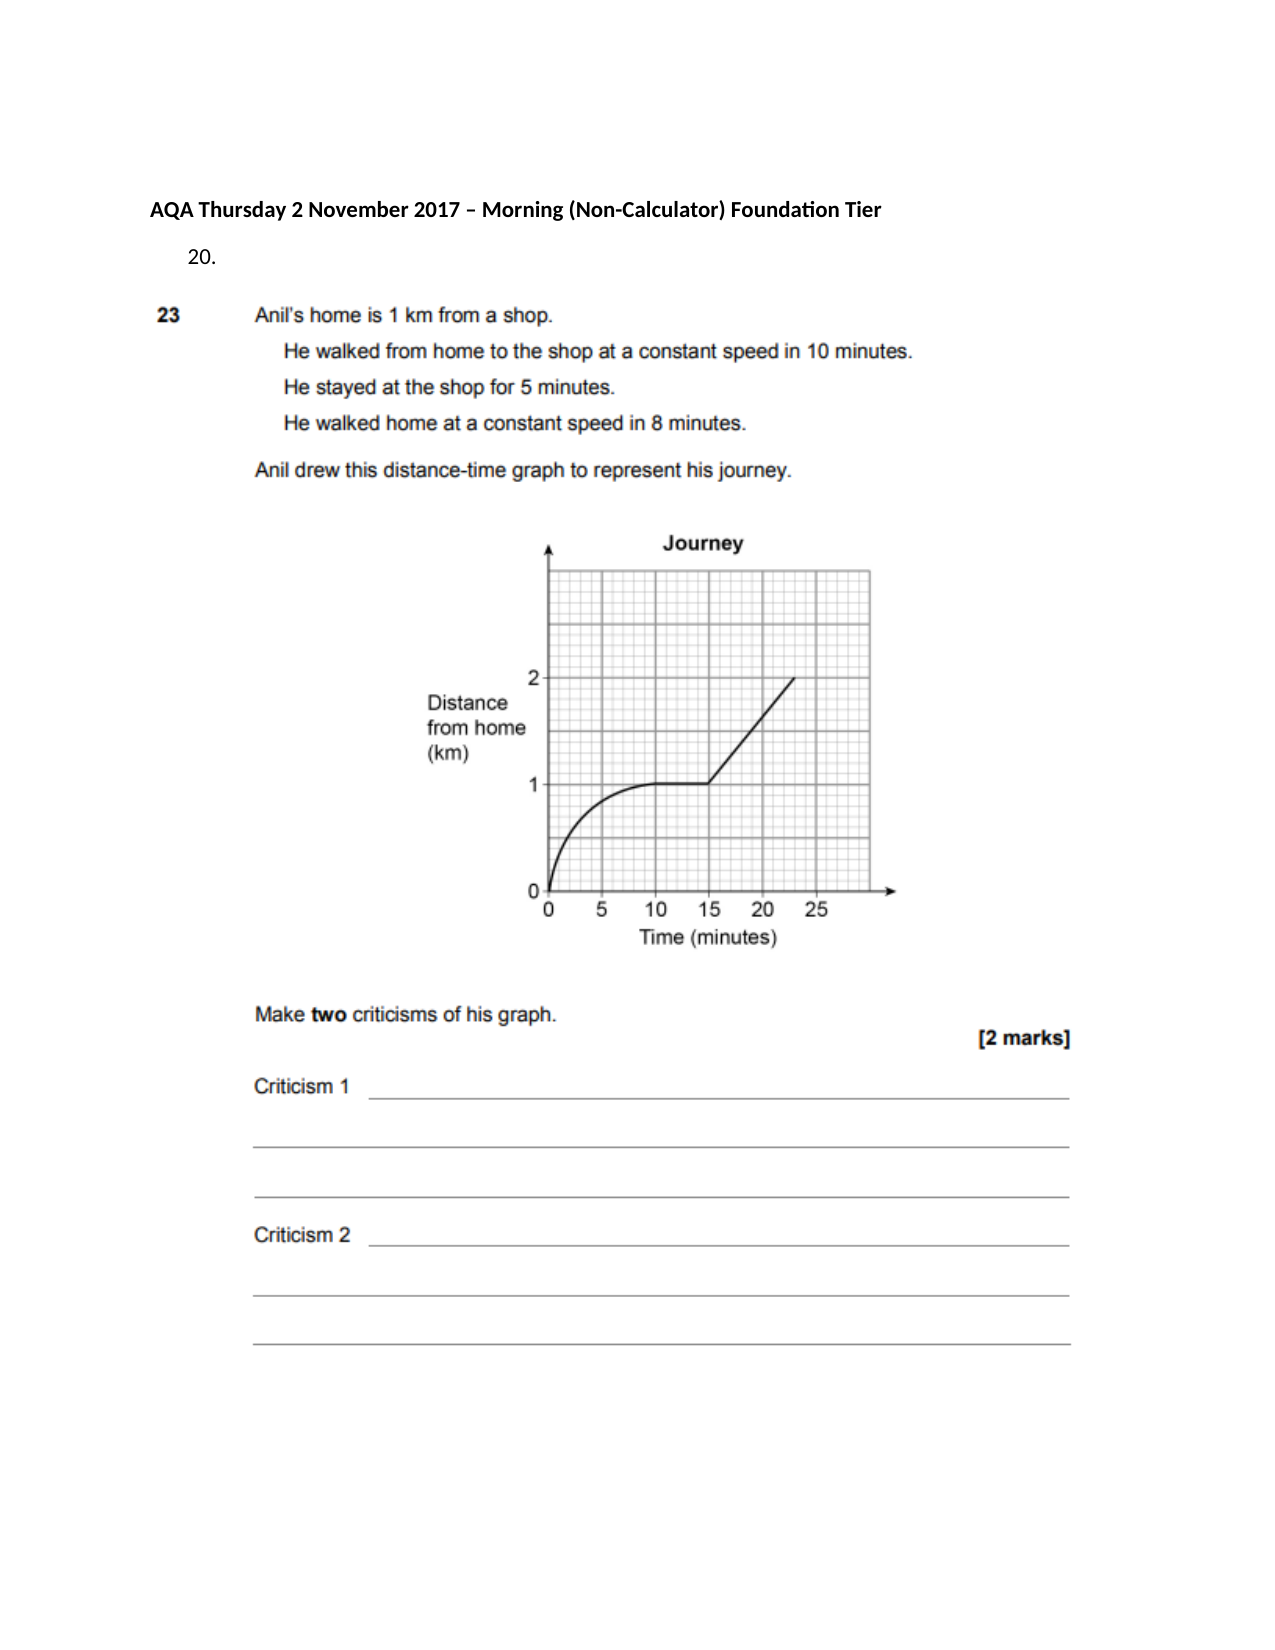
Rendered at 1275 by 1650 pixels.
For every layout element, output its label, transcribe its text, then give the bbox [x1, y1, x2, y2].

picture [150, 288, 1076, 1358]
text AQA Thursday 2 November 2017 – Morning (Non-Calculator) Foundation Tier [150, 195, 1125, 223]
